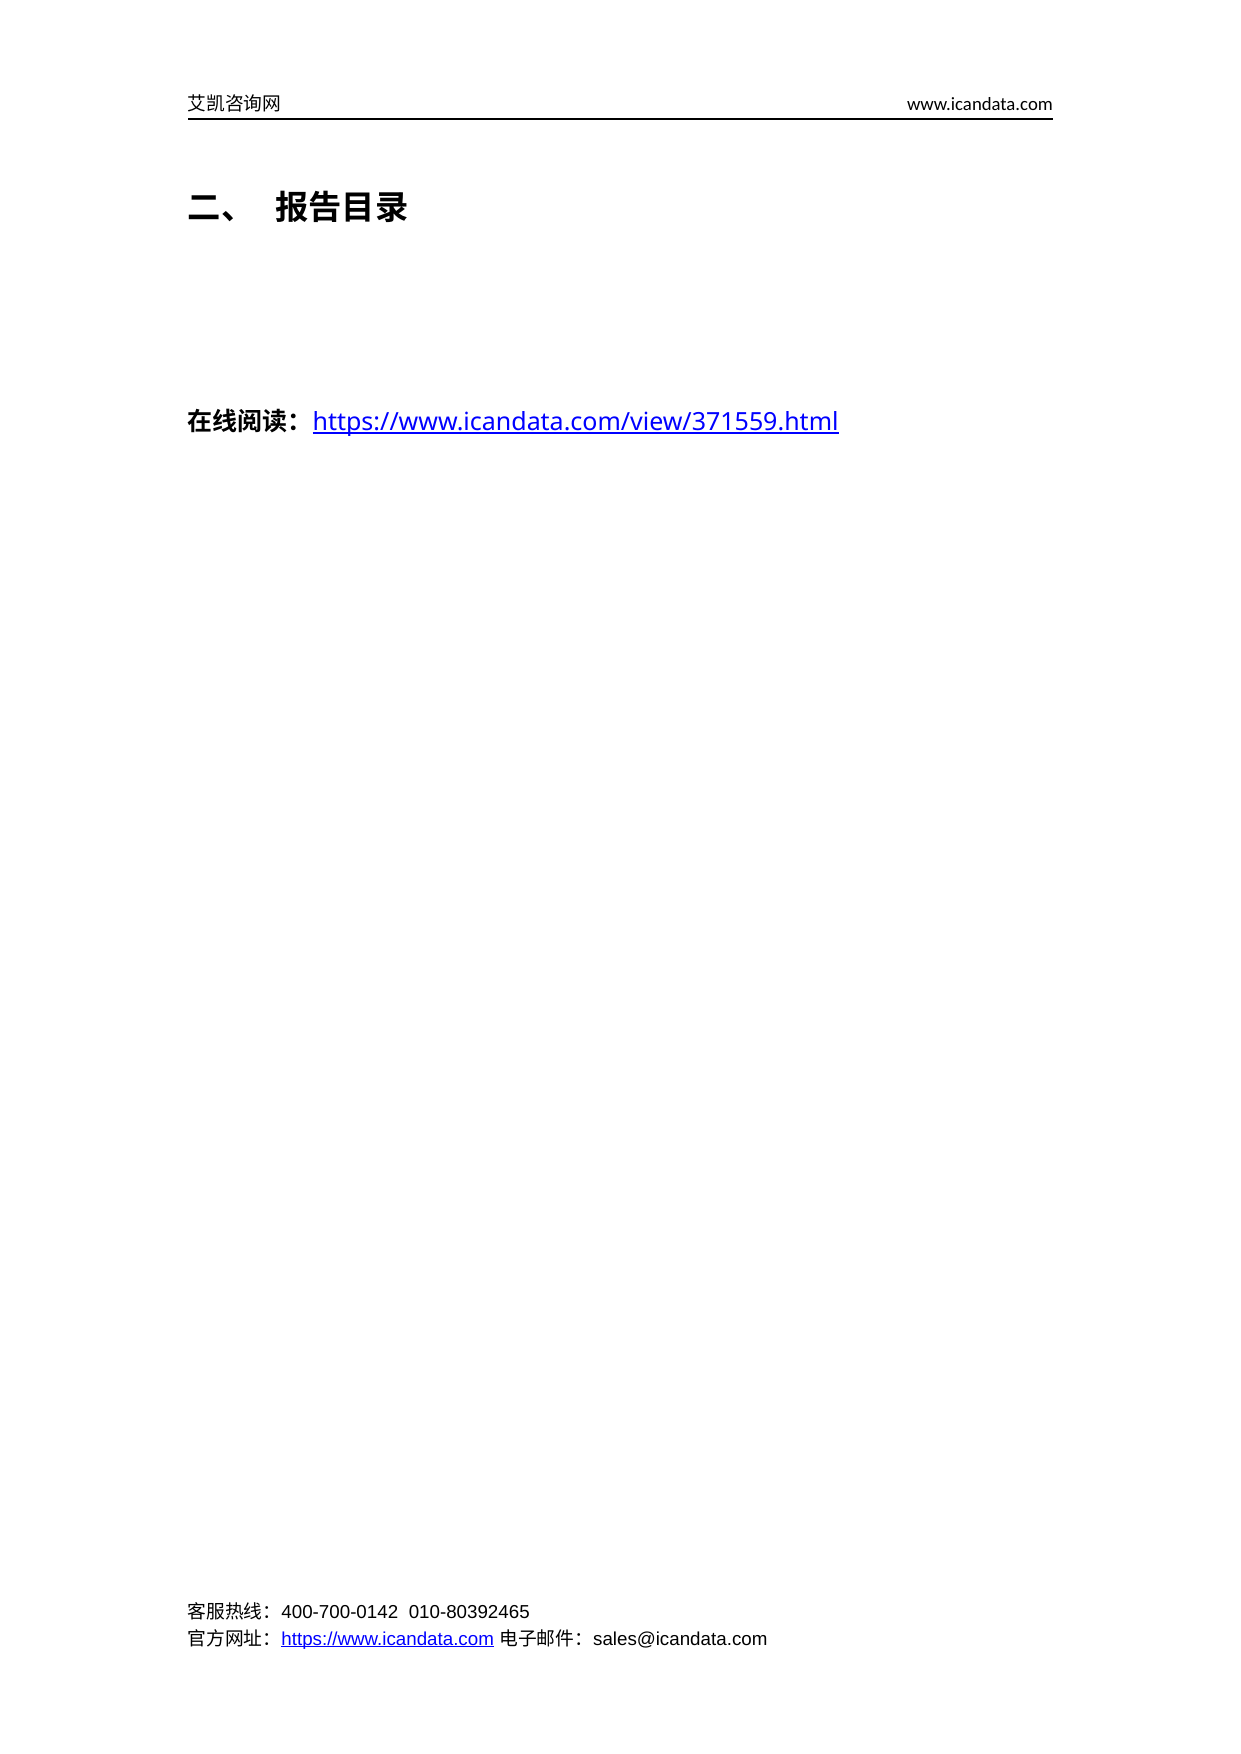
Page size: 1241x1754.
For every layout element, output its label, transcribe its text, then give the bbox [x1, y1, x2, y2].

subtitle 报告目录 [187, 172, 1053, 237]
text 在线阅读：https://www.icandata.com/view/371559.html [187, 387, 1053, 452]
